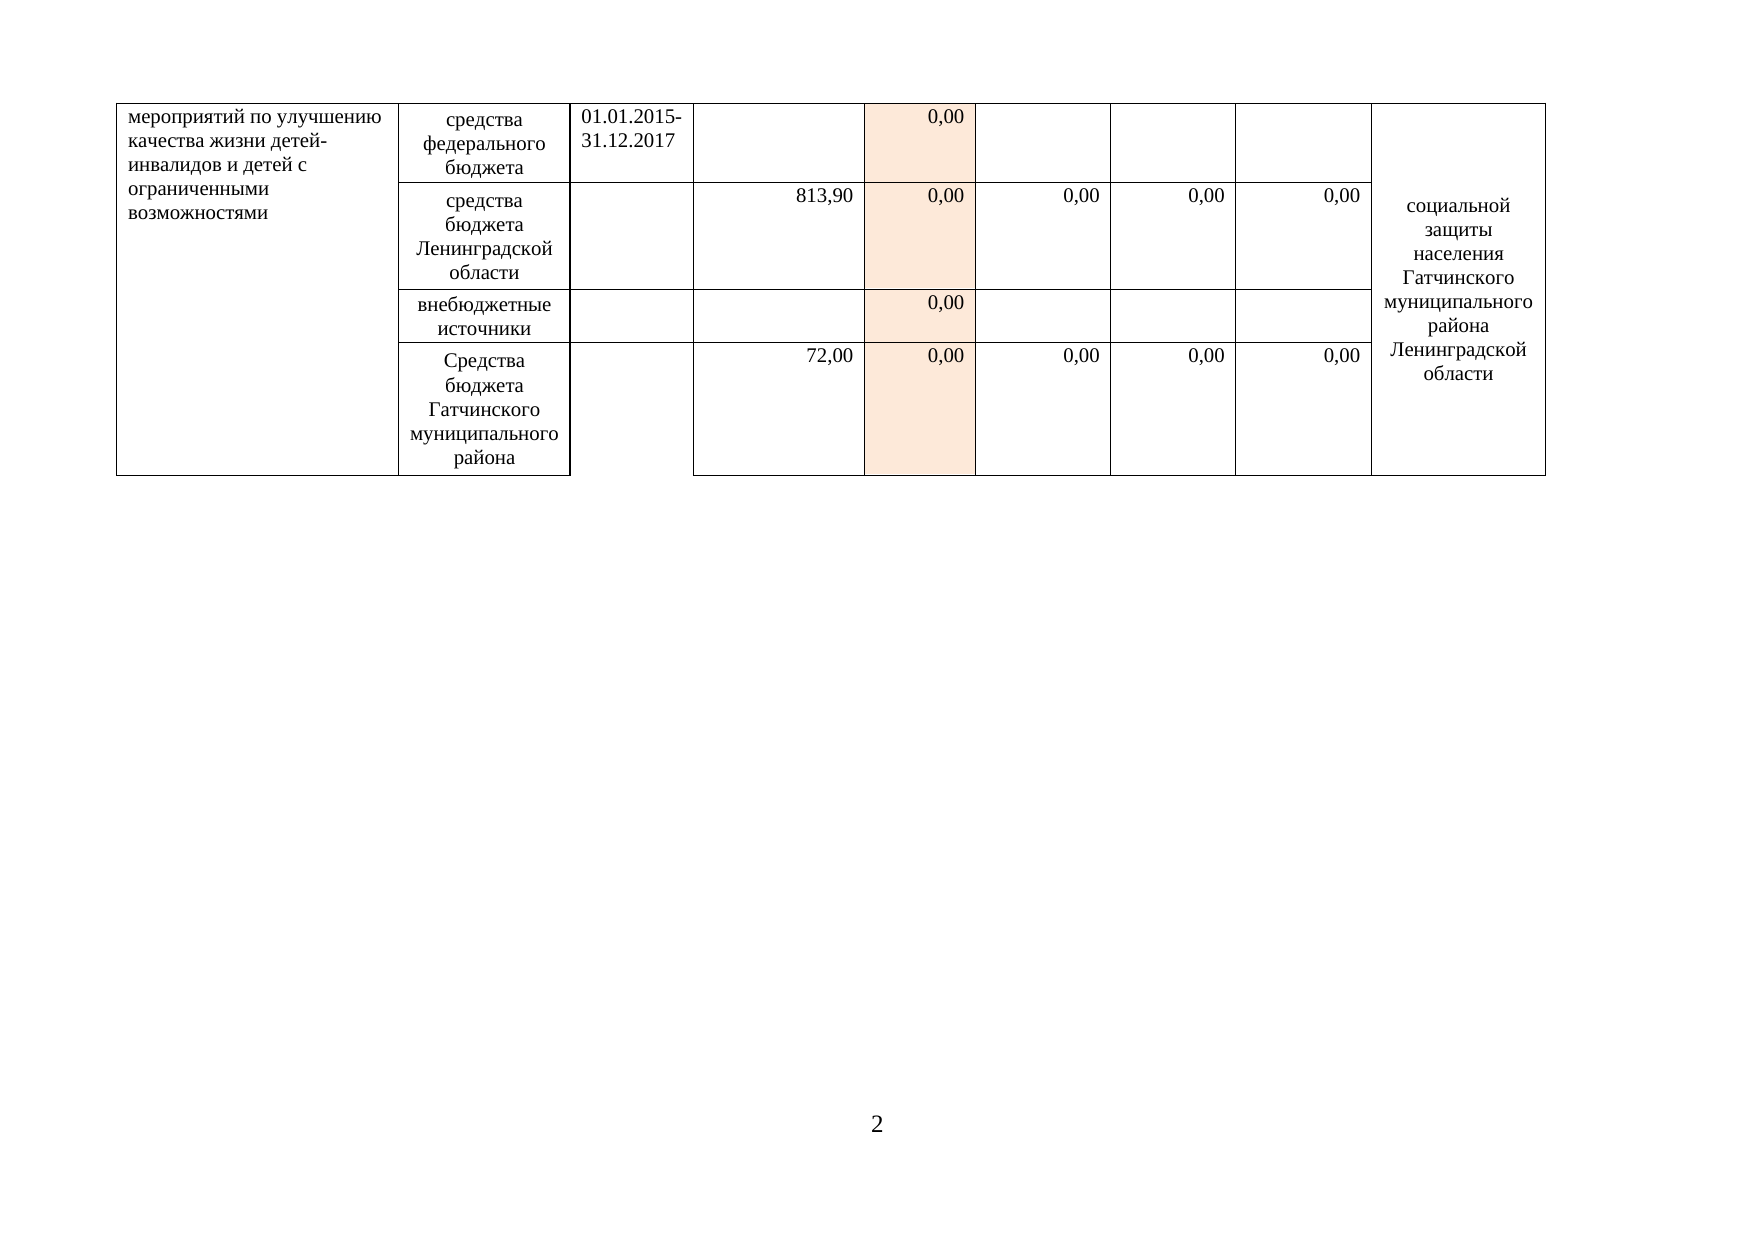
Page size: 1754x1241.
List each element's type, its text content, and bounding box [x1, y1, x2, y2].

table_cell [571, 290, 693, 342]
table_cell [694, 290, 864, 342]
table_cell Средства бюджета Гатчинского муниципального района [399, 343, 569, 474]
table_cell [976, 104, 1110, 182]
table_cell 72,00 [694, 343, 864, 474]
table_cell средства бюджета Ленинградской области [399, 183, 569, 288]
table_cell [1372, 104, 1545, 474]
table_cell [1236, 104, 1371, 182]
table_cell 0,00 [976, 343, 1110, 474]
table_cell внебюджетные источники [399, 290, 569, 342]
table_cell 813,90 [694, 183, 864, 288]
table_cell [1236, 290, 1371, 342]
table_cell 01.01.2015-31.12.2017 [571, 104, 693, 182]
table_cell 0,00 [1236, 343, 1371, 474]
table_cell 0,00 [865, 183, 975, 288]
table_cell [117, 104, 398, 474]
table_cell 0,00 [1236, 183, 1371, 288]
table_cell 0,00 [1111, 183, 1235, 288]
table_cell 0,00 [1111, 343, 1235, 474]
table_cell [976, 290, 1110, 342]
table_cell 0,00 [865, 343, 975, 474]
table_cell 0,00 [976, 183, 1110, 288]
table_cell [694, 104, 864, 182]
table_cell [571, 343, 693, 474]
table_cell средства федерального бюджета [399, 104, 569, 182]
table_cell 0,00 [865, 290, 975, 342]
table_cell 0,00 [865, 104, 975, 182]
table_cell [571, 183, 693, 288]
table_cell [1111, 104, 1235, 182]
table_cell [1111, 290, 1235, 342]
